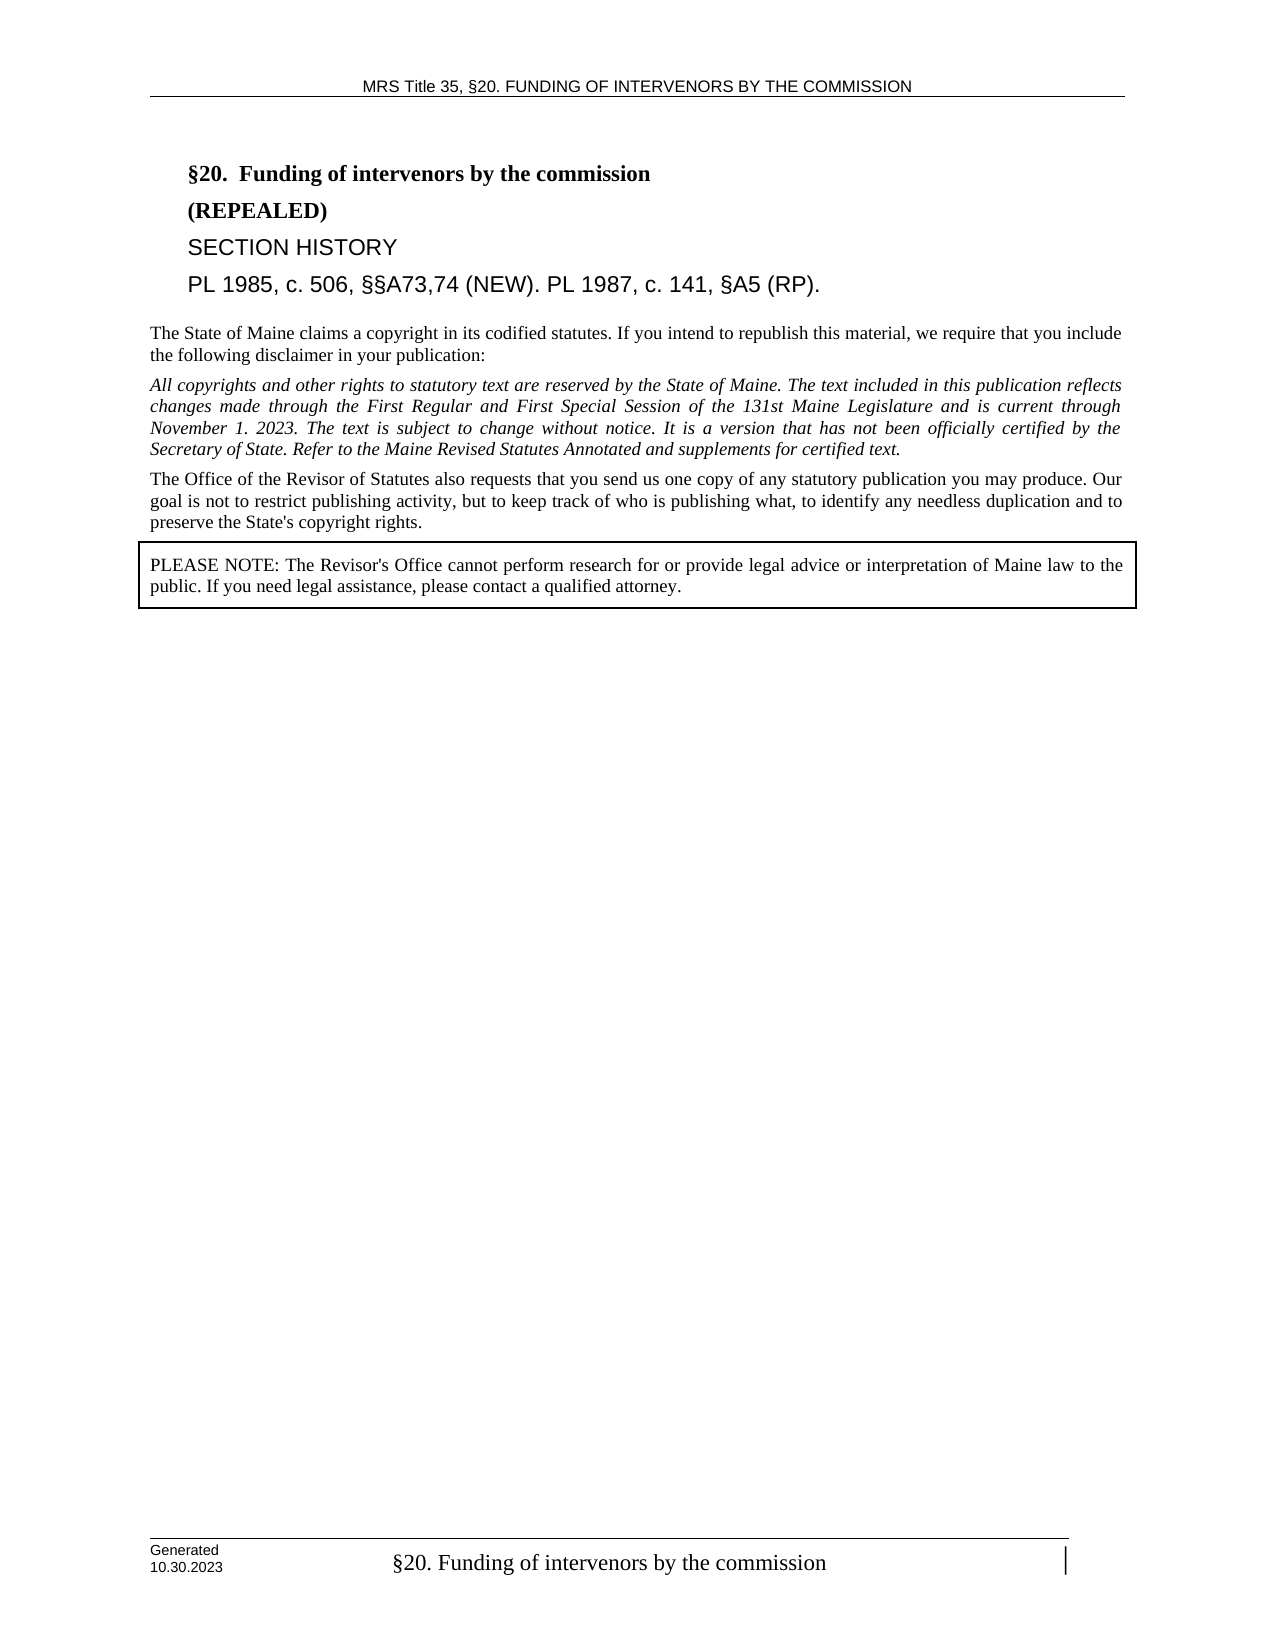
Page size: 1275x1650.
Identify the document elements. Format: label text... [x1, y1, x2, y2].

text All copyrights and other rights to statutory text are reserved by the State of Maine. The text included in this publication reflects changes made through the First Regular and First Special Session of the 131st Maine Legislature and is current through November 1. 2023 . The text is subject to change without notice. It is a version that has not been officially certified by the Secretary of State. Refer to the Maine Revised Statutes Annotated and supplements for certified text. [150, 373, 1125, 460]
text (REPEALED) [187, 197, 1125, 223]
text The Office of the Revisor of Statutes also requests that you send us one copy of any statutory publication you may produce. Our goal is not to restrict publishing activity, but to keep track of who is publishing what, to identify any needless duplication and to preserve the State's copyright rights. [150, 468, 1125, 533]
text The State of Maine claims a copyright in its codified statutes. If you intend to republish this material, we require that you include the following disclaimer in your publication: [150, 322, 1125, 365]
text PLEASE NOTE: The Revisor's Office cannot perform research for or provide legal advice or interpretation of Maine law to the public. If you need legal assistance, please contact a qualified attorney. [140, 543, 1135, 607]
text SECTION HISTORY [187, 234, 1125, 260]
text §20. Funding of intervenors by the commission [187, 160, 1125, 187]
text PL 1985, c. 506, §§A73,74 (NEW). PL 1987, c. 141, §A5 (RP). [187, 271, 1125, 297]
